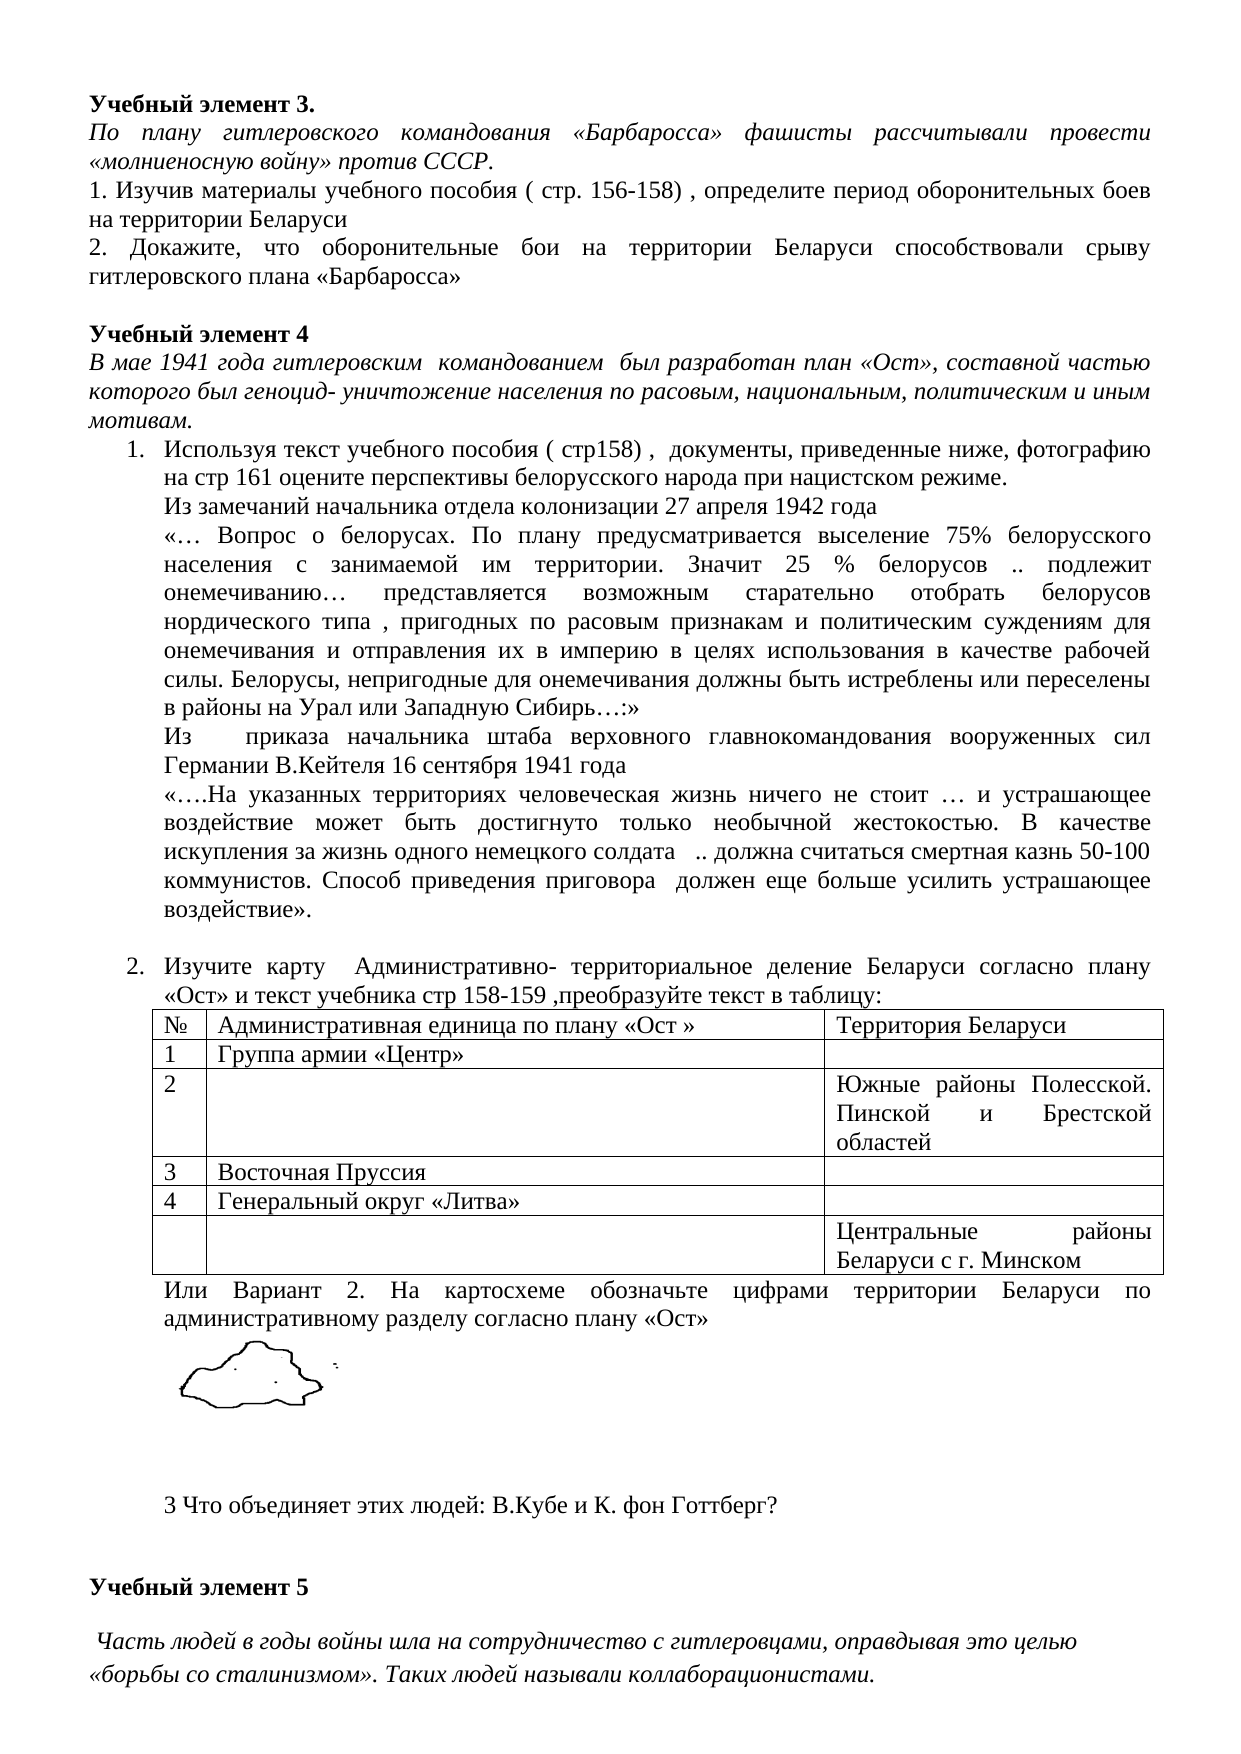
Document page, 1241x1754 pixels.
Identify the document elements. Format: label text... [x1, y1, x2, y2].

text 3 Что объединяет этих людей: В.Кубе и К. фон Готтберг? [164, 1490, 1152, 1519]
table_header № [153, 1010, 206, 1038]
picture [163, 1332, 492, 1490]
text 1. Изучив материалы учебного пособия ( стр. 156-158) , определите период оборонительных боев на территории Беларуси [89, 175, 1152, 232]
text «….На указанных территориях человеческая жизнь ничего не стоит … и устрашающее воздействие может быть достигнуто только необычной жестокостью. В качестве искупления за жизнь одного немецкого солдата .. должна считаться смертная казнь 50-100 коммунистов. Способ приведения приговора должен еще больше усилить устрашающее воздействие». [164, 779, 1152, 922]
text Учебный элемент 5 [89, 1572, 1152, 1601]
text Из замечаний начальника отдела колонизации 27 апреля 1942 года [164, 491, 1152, 520]
text Учебный элемент 3. [89, 89, 1152, 117]
table_cell Южные районы Полесской. Пинской и Брестской областей [825, 1069, 1163, 1156]
table_cell 4 [153, 1186, 206, 1215]
list Используя текст учебного пособия ( стр158) , документы, приведенные ниже, фотографию на стр 161 оцените перспективы белорусского народа при нацистском режиме. [126, 434, 1152, 491]
table_cell [825, 1040, 1163, 1068]
table_cell [207, 1216, 824, 1274]
text Часть людей в годы войны шла на сотрудничество с гитлеровцами, оправдывая это целью «борьбы со сталинизмом». Таких людей называли коллаборационистами. [89, 1626, 1152, 1688]
text 2. Докажите, что оборонительные бои на территории Беларуси способствовали срыву гитлеровского плана «Барбаросса» [89, 232, 1152, 290]
table_cell [825, 1157, 1163, 1185]
table_cell [153, 1216, 206, 1274]
table_cell [825, 1186, 1163, 1215]
table_header Административная единица по плану «Ост » [207, 1010, 824, 1038]
text Из приказа начальника штаба верховного главнокомандования вооруженных сил Германии В.Кейтеля 16 сентября 1941 года [164, 721, 1152, 779]
table_header Территория Беларуси [825, 1010, 1163, 1038]
text «… Вопрос о белорусах. По плану предусматривается выселение 75% белорусского населения с занимаемой им территории. Значит 25 % белорусов .. подлежит онемечиванию… представляется возможным старательно отобрать белорусов нордического типа , пригодных по расовым признакам и политическим суждениям для онемечивания и отправления их в империю в целях использования в качестве рабочей силы. Белорусы, непригодные для онемечивания должны быть истреблены или переселены в районы на Урал или Западную Сибирь…:» [164, 520, 1152, 721]
table_cell 1 [153, 1040, 206, 1068]
table_cell Группа армии «Центр» [207, 1040, 824, 1068]
list Изучите карту Административно- территориальное деление Беларуси согласно плану «Ост» и текст учебника стр 158-159 ,преобразуйте текст в таблицу: [126, 951, 1152, 1009]
text Или Вариант 2. На картосхеме обозначьте цифрами территории Беларуси по административному разделу согласно плану «Ост» [164, 1275, 1152, 1332]
text В мае 1941 года гитлеровским командованием был разработан план «Ост», составной частью которого был геноцид- уничтожение населения по расовым, национальным, политическим и иным мотивам. [89, 347, 1152, 434]
table_cell 3 [153, 1157, 206, 1185]
table_cell 2 [153, 1069, 206, 1156]
table_cell Генеральный округ «Литва» [207, 1186, 824, 1215]
table_cell [207, 1069, 824, 1156]
table_cell Центральные районы Беларуси с г. Минском [825, 1216, 1163, 1274]
text По плану гитлеровского командования «Барбаросса» фашисты рассчитывали провести «молниеносную войну» против СССР. [89, 117, 1152, 175]
table_cell Восточная Пруссия [207, 1157, 824, 1185]
text Учебный элемент 4 [89, 319, 1152, 347]
